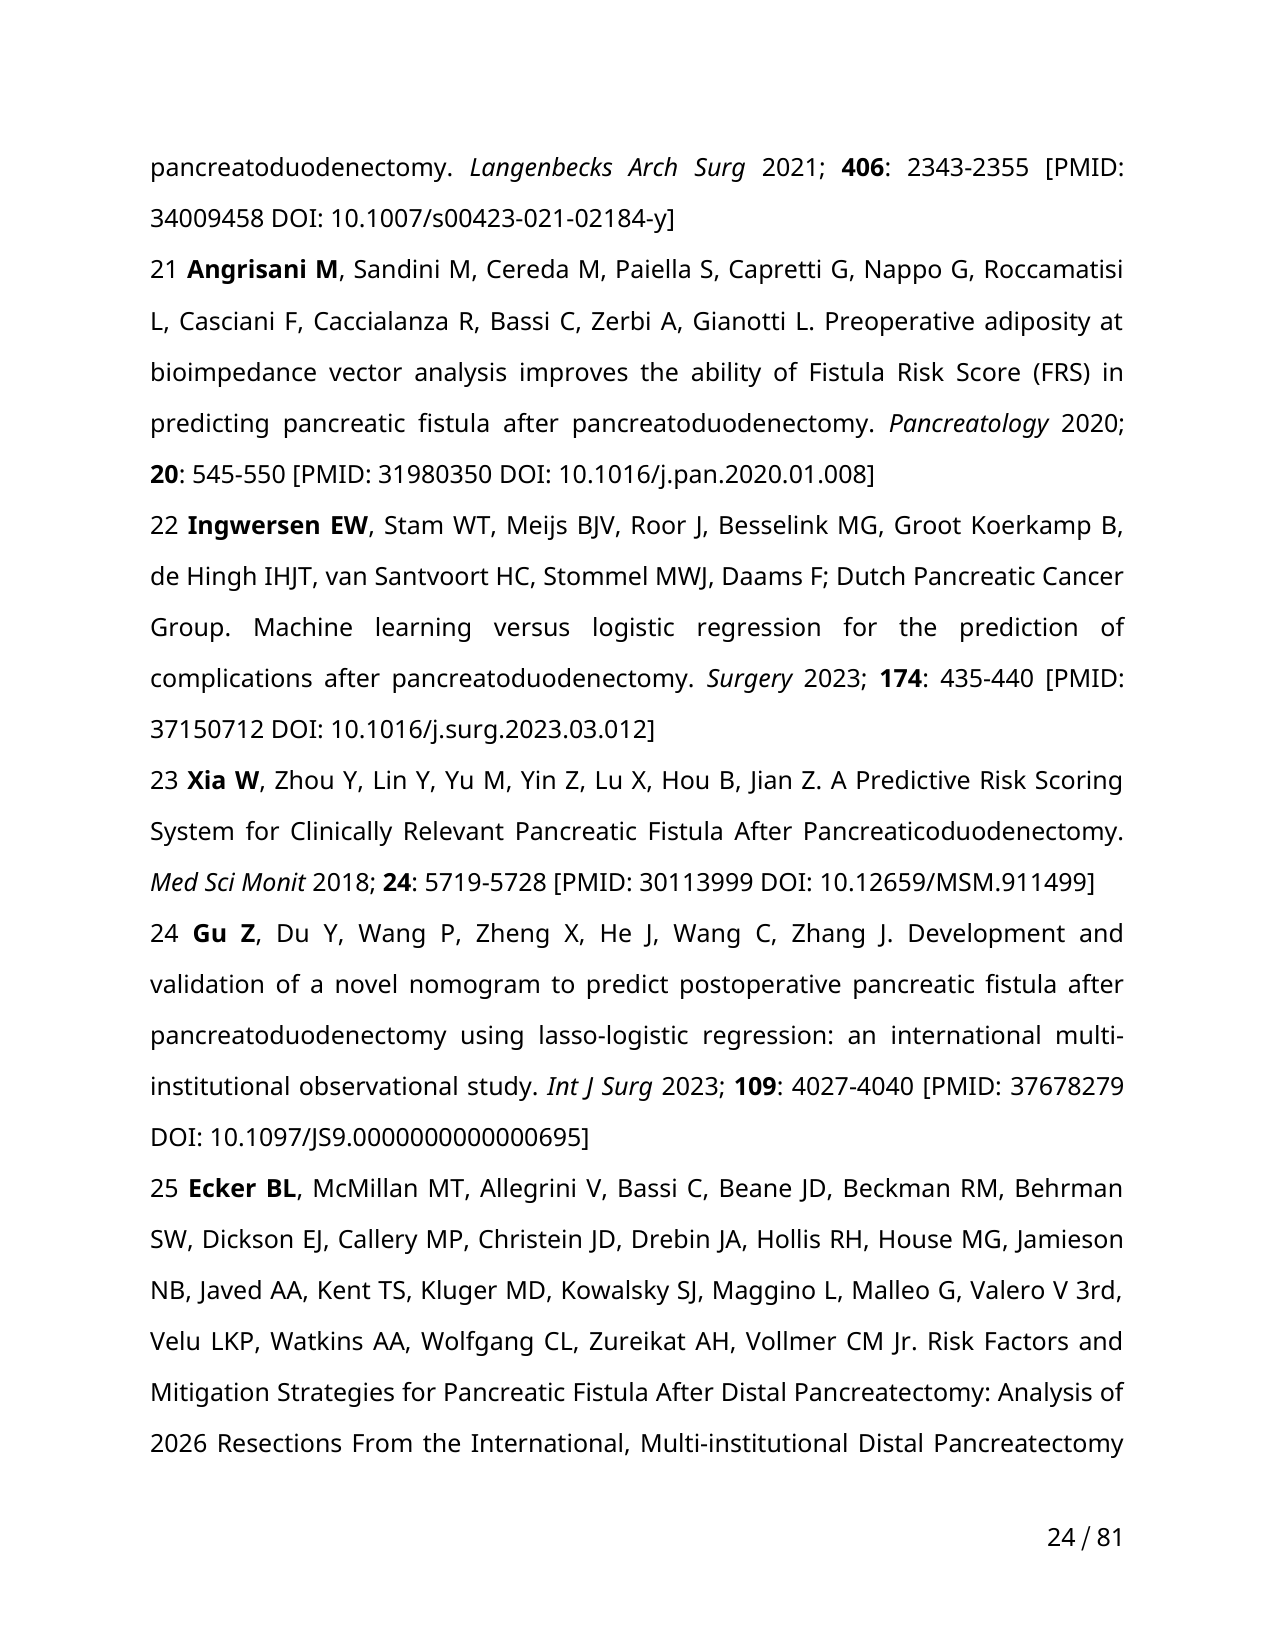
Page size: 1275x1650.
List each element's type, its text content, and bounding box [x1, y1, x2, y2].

text 21 Angrisani M, Sandini M, Cereda M, Paiella S, Capretti G, Nappo G, Roccamatisi L, Casciani F, Caccialanza R, Bassi C, Zerbi A, Gianotti L. Preoperative adiposity at bioimpedance vector analysis improves the ability of Fistula Risk Score (FRS) in predicting pancreatic fistula after pancreatoduodenectomy. Pancreatology 2020; 20: 545-550 [PMID: 31980350 DOI: 10.1016/j.pan.2020.01.008] [150, 252, 1125, 490]
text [150, 1171, 1125, 1460]
text 23 Xia W, Zhou Y, Lin Y, Yu M, Yin Z, Lu X, Hou B, Jian Z. A Predictive Risk Scoring System for Clinically Relevant Pancreatic Fistula After Pancreaticoduodenectomy. Med Sci Monit 2018; 24: 5719-5728 [PMID: 30113999 DOI: 10.12659/MSM.911499] [150, 762, 1125, 899]
text 22 Ingwersen EW, Stam WT, Meijs BJV, Roor J, Besselink MG, Groot Koerkamp B, de Hingh IHJT, van Santvoort HC, Stommel MWJ, Daams F; Dutch Pancreatic Cancer Group. Machine learning versus logistic regression for the prediction of complications after pancreatoduodenectomy. Surgery 2023; 174: 435-440 [PMID: 37150712 DOI: 10.1016/j.surg.2023.03.012] [150, 507, 1125, 746]
text 24 Gu Z, Du Y, Wang P, Zheng X, He J, Wang C, Zhang J. Development and validation of a novel nomogram to predict postoperative pancreatic fistula after pancreatoduodenectomy using lasso-logistic regression: an international multi-institutional observational study. Int J Surg 2023; 109: 4027-4040 [PMID: 37678279 DOI: 10.1097/JS9.0000000000000695] [150, 916, 1125, 1154]
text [150, 150, 1125, 235]
